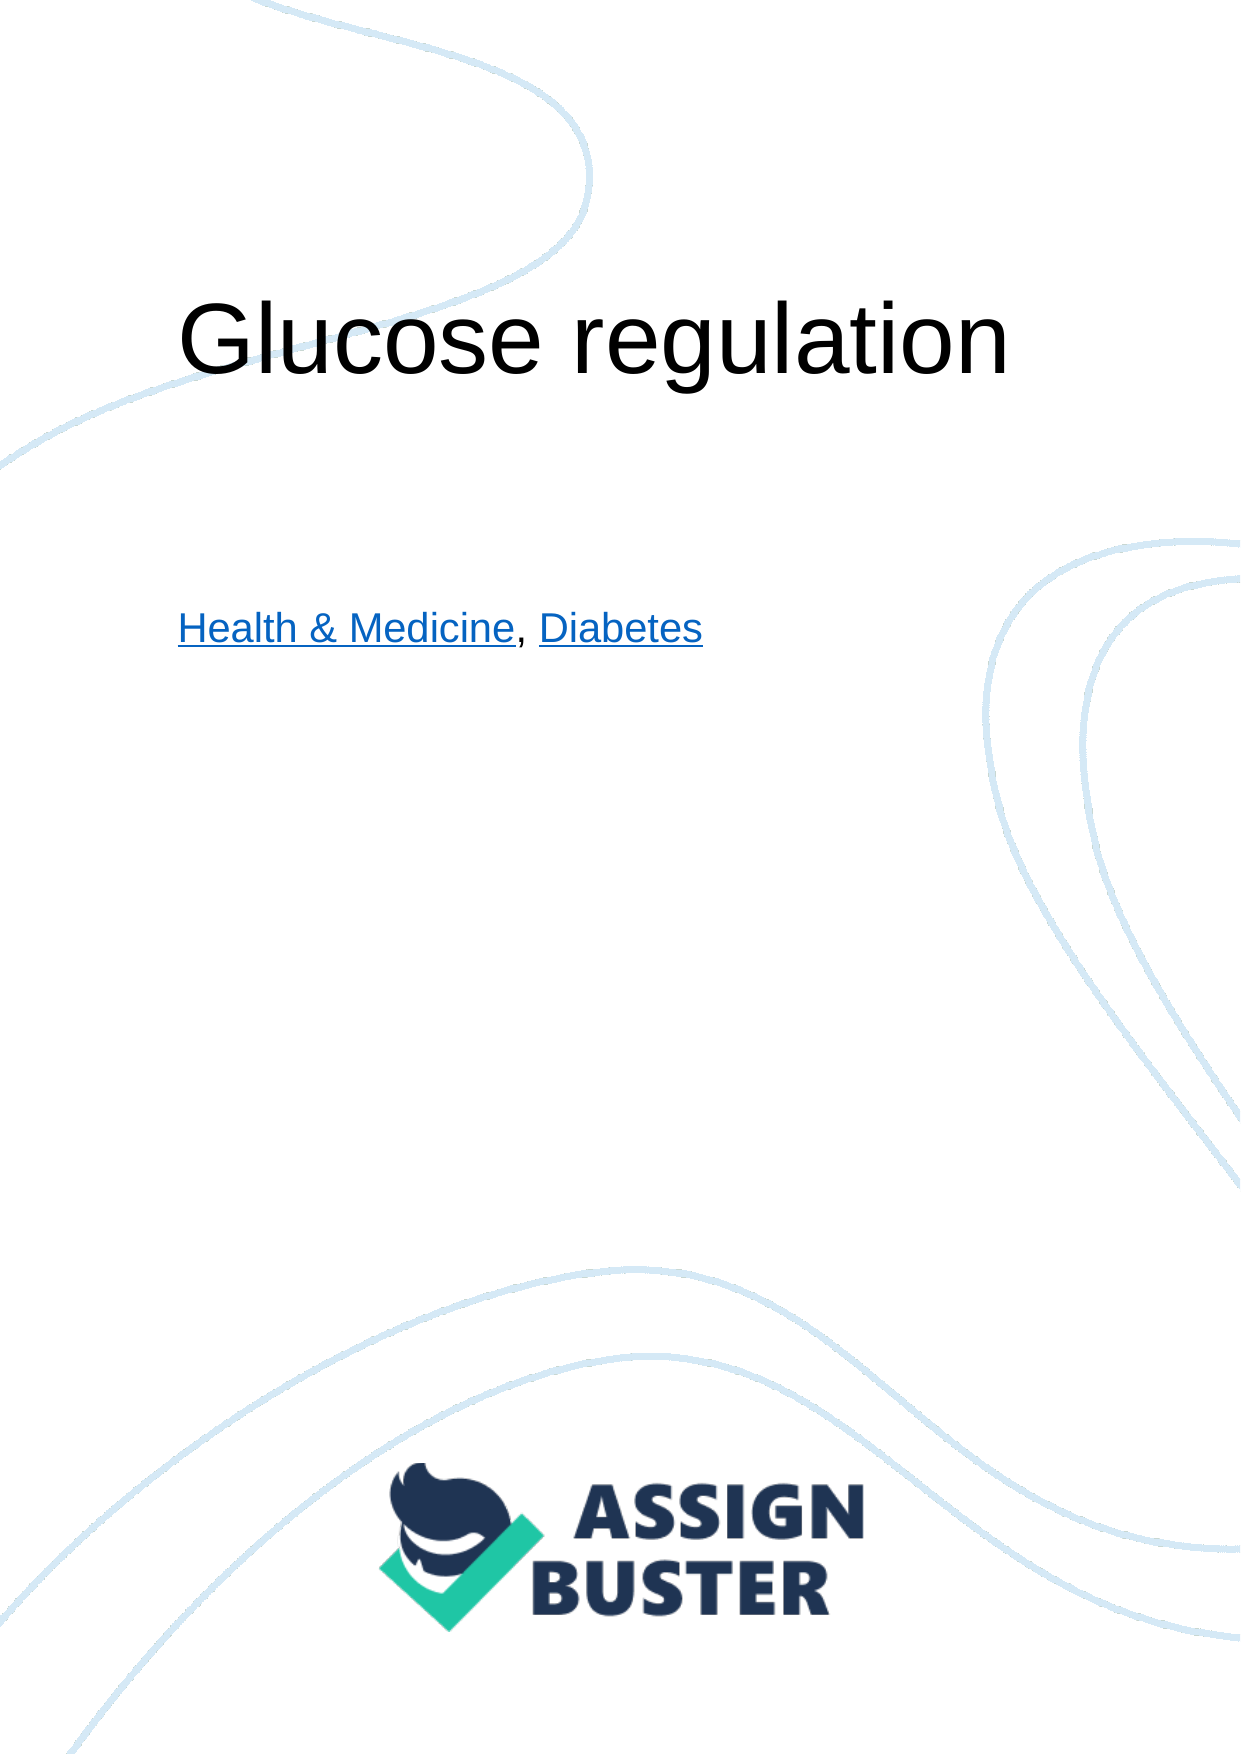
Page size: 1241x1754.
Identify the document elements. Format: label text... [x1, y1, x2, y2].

picture [0, 0, 1241, 1754]
text Health & Medicine, Diabetes [177, 604, 1152, 652]
subtitle Glucose regulation [177, 279, 1152, 394]
